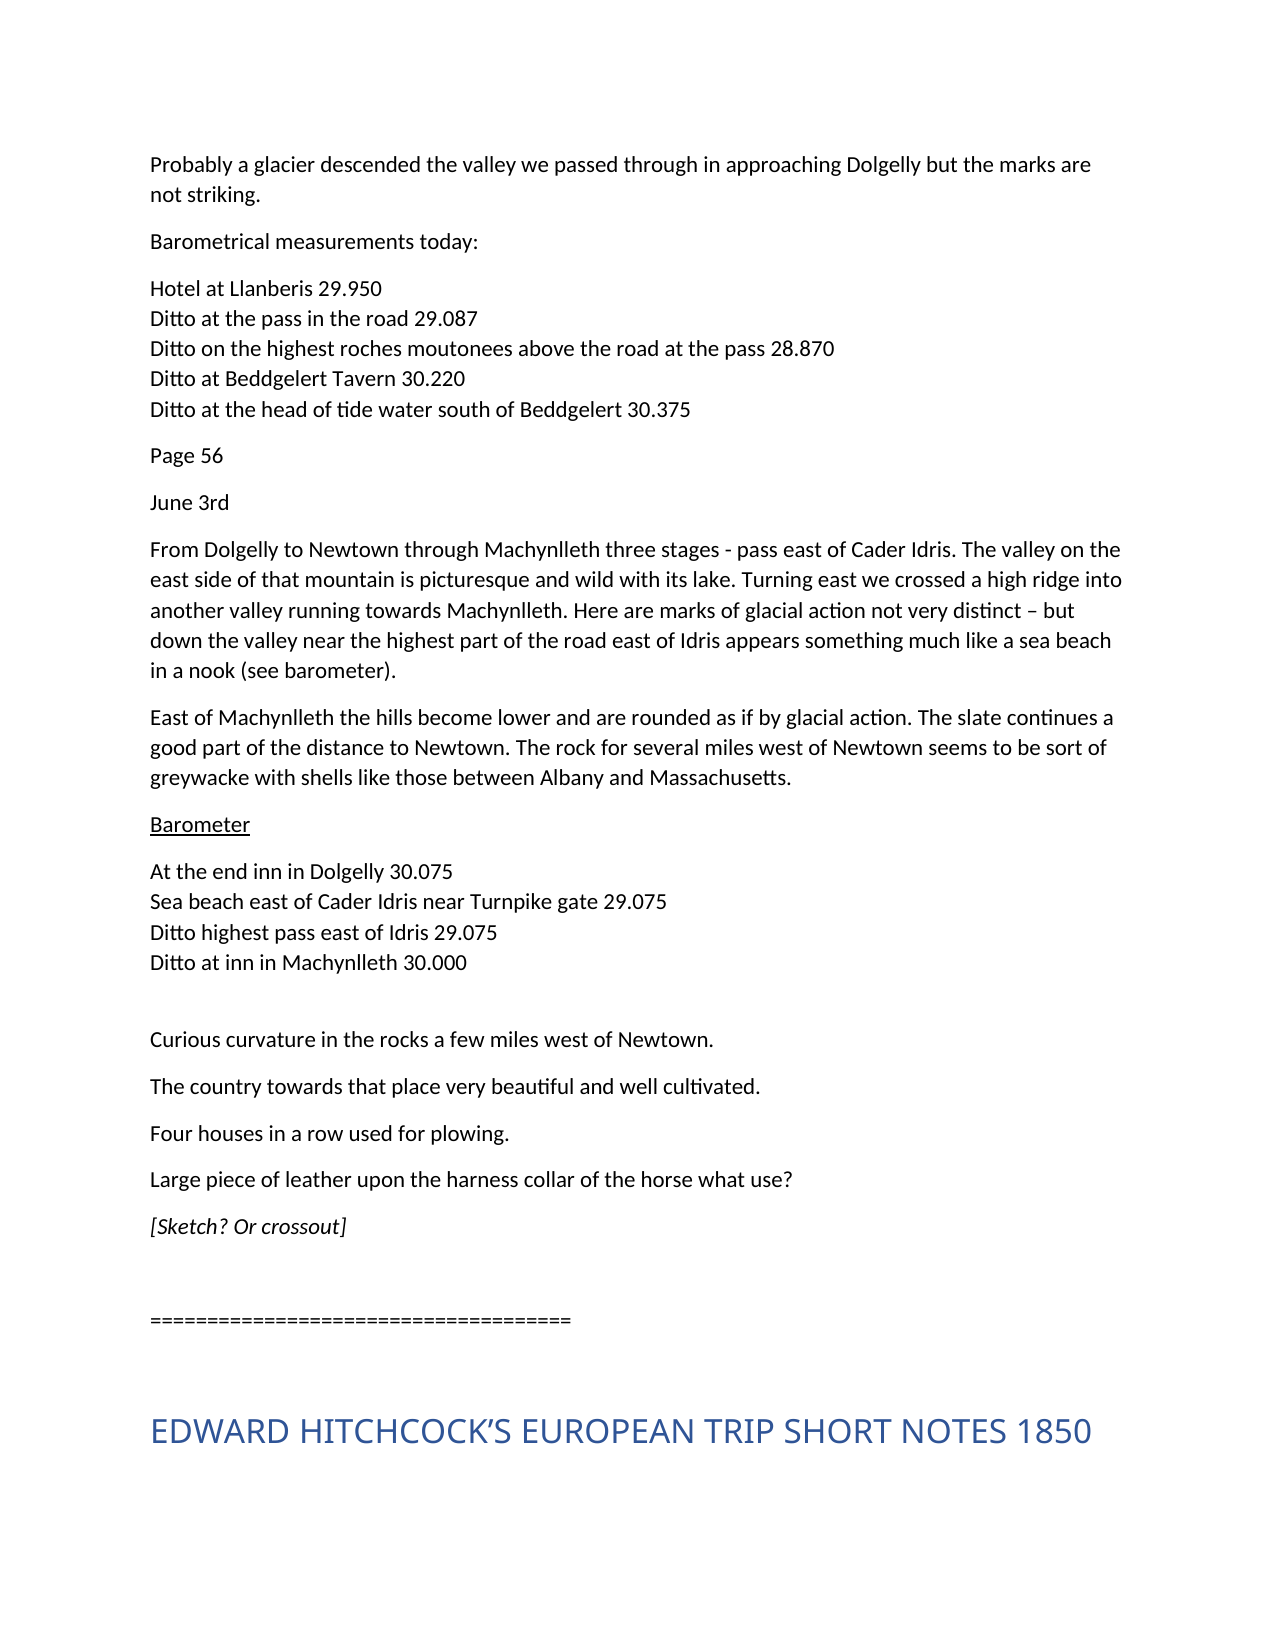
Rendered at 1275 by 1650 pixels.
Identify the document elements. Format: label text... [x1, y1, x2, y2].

text At the end inn in Dolgelly 30.075 Sea beach east of Cader Idris near Turnpike gate 29.075 Ditto highest pass east of Idris 29.075 Ditto at inn in Machynlleth 30.000 [150, 857, 1125, 1006]
text The country towards that place very beautiful and well cultivated. [150, 1072, 1125, 1100]
text Page 56 [150, 442, 1125, 470]
text From Dolgelly to Newtown through Machynlleth three stages - pass east of Cader Idris. The valley on the east side of that mountain is picturesque and wild with its lake. Turning east we crossed a high ridge into another valley running towards Machynlleth. Here are marks of glacial action not very distinct – but down the valley near the highest part of the road east of Idris appears something much like a sea beach in a nook (see barometer). [150, 535, 1125, 684]
text Hotel at Llanberis 29.950 Ditto at the pass in the road 29.087 Ditto on the highest roches moutonees above the road at the pass 28.870 Ditto at Beddgelert Tavern 30.220 Ditto at the head of tide water south of Beddgelert 30.375 [150, 274, 1125, 423]
text June 3rd [150, 488, 1125, 517]
text East of Machynlleth the hills become lower and are rounded as if by glacial action. The slate continues a good part of the distance to Newtown. The rock for several miles west of Newtown seems to be sort of greywacke with shells like those between Albany and Massachusetts. [150, 703, 1125, 792]
text Four houses in a row used for plowing. [150, 1119, 1125, 1147]
text Probably a glacier descended the valley we passed through in approaching Dolgelly but the marks are not striking. [150, 150, 1125, 208]
text Curious curvature in the rocks a few miles west of Newtown. [150, 1025, 1125, 1053]
text Barometer [150, 810, 1125, 838]
text [Sketch? Or crossout] [150, 1212, 1125, 1241]
subtitle EDWARD HITCHCOCK’S EUROPEAN TRIP SHORT NOTES 1850 [150, 1408, 1125, 1454]
text Barometrical measurements today: [150, 227, 1125, 255]
text Large piece of leather upon the harness collar of the horse what use? [150, 1166, 1125, 1194]
text ===================================== [150, 1306, 1125, 1334]
